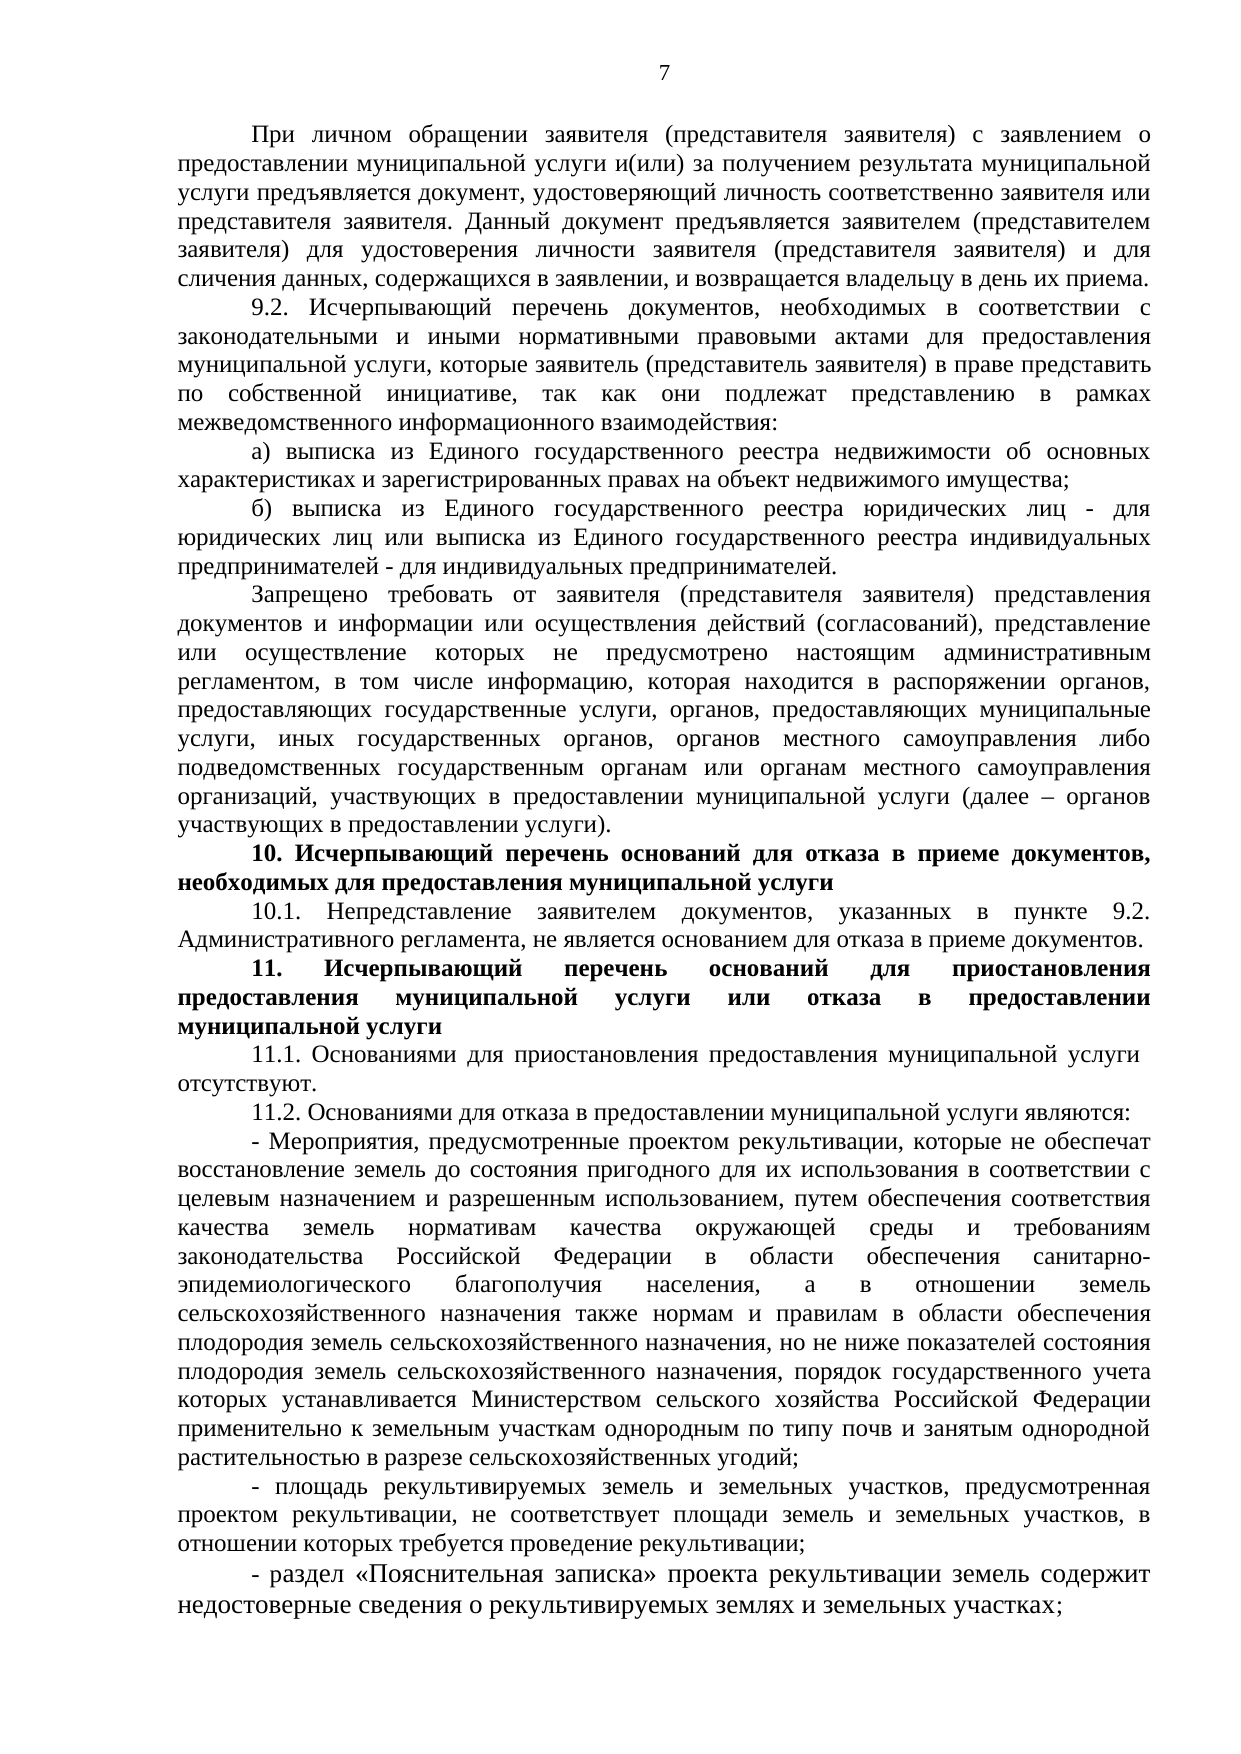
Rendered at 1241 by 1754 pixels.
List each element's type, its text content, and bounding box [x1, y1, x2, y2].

text - площадь рекультивируемых земель и земельных участков, предусмотренная проектом рекультивации, не соответствует площади земель и земельных участков, в отношении которых требуется проведение рекультивации; [177, 1471, 1152, 1557]
text - Мероприятия, предусмотренные проектом рекультивации, которые не обеспечат восстановление земель до состояния пригодного для их использования в соответствии с целевым назначением и разрешенным использованием, путем обеспечения соответствия качества земель нормативам качества окружающей среды и требованиям законодательства Российской Федерации в области обеспечения санитарно-эпидемиологического благополучия населения, а в отношении земель сельскохозяйственного назначения также нормам и правилам в области обеспечения плодородия земель сельскохозяйственного назначения, но не ниже показателей состояния плодородия земель сельскохозяйственного назначения, порядок государственного учета которых устанавливается Министерством сельского хозяйства Российской Федерации применительно к земельным участкам однородным по типу почв и занятым однородной растительностью в разрезе сельскохозяйственных угодий; [177, 1126, 1152, 1471]
text - раздел «Пояснительная записка» проекта рекультивации земель содержит недостоверные сведения о рекультивируемых землях и земельных участках; [177, 1557, 1152, 1619]
text а) выписка из Единого государственного реестра недвижимости об основных характеристиках и зарегистрированных правах на объект недвижимого имущества; [177, 436, 1152, 493]
text 11. Исчерпывающий перечень оснований для приостановления предоставления муниципальной услуги или отказа в предоставлении муниципальной услуги [177, 953, 1152, 1039]
text 10.1. Непредставление заявителем документов, указанных в пункте 9.2. Административного регламента, не является основанием для отказа в приеме документов. [177, 896, 1152, 953]
text б) выписка из Единого государственного реестра юридических лиц - для юридических лиц или выписка из Единого государственного реестра индивидуальных предпринимателей - для индивидуальных предпринимателей. [177, 493, 1152, 579]
text 10. Исчерпывающий перечень оснований для отказа в приеме документов, необходимых для предоставления муниципальной услуги [177, 838, 1152, 896]
text При личном обращении заявителя (представителя заявителя) с заявлением о предоставлении муниципальной услуги и(или) за получением результата муниципальной услуги предъявляется документ, удостоверяющий личность соответственно заявителя или представителя заявителя. Данный документ предъявляется заявителем (представителем заявителя) для удостоверения личности заявителя (представителя заявителя) и для сличения данных, содержащихся в заявлении, и возвращается владельцу в день их приема. [177, 119, 1152, 292]
text 11.1. Основаниями для приостановления предоставления муниципальной услуги отсутствуют. [177, 1039, 1152, 1097]
text 11.2. Основаниями для отказа в предоставлении муниципальной услуги являются: [177, 1097, 1152, 1126]
text Запрещено требовать от заявителя (представителя заявителя) представления документов и информации или осуществления действий (согласований), представление или осуществление которых не предусмотрено настоящим административным регламентом, в том числе информацию, которая находится в распоряжении органов, предоставляющих государственные услуги, органов, предоставляющих муниципальные услуги, иных государственных органов, органов местного самоуправления либо подведомственных государственным органам или органам местного самоуправления организаций, участвующих в предоставлении муниципальной услуги (далее – органов участвующих в предоставлении услуги). [177, 579, 1152, 838]
text 9.2. Исчерпывающий перечень документов, необходимых в соответствии с законодательными и иными нормативными правовыми актами для предоставления муниципальной услуги, которые заявитель (представитель заявителя) в праве представить по собственной инициативе, так как они подлежат представлению в рамках межведомственного информационного взаимодействия: [177, 292, 1152, 436]
